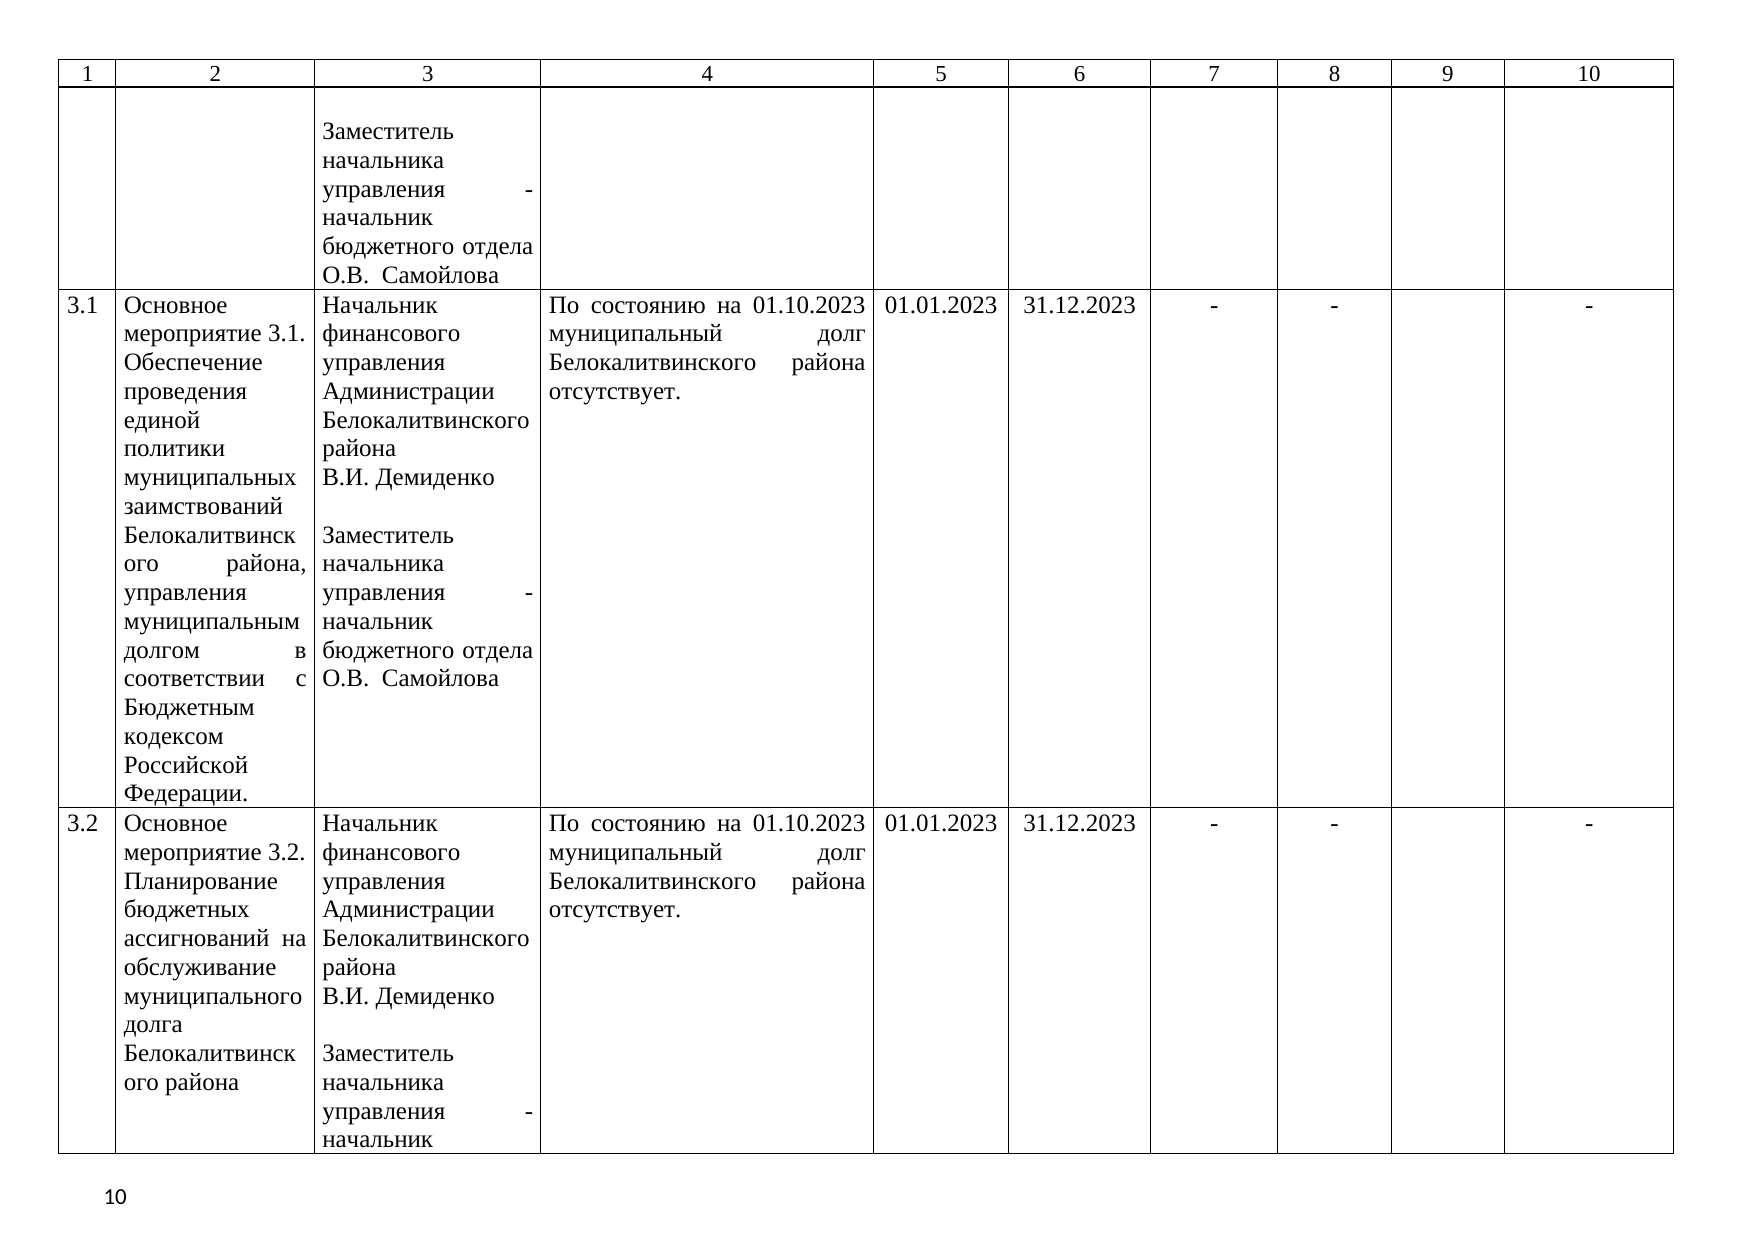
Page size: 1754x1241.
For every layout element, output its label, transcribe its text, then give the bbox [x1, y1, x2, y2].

table_cell По состоянию на 01.10.2023 муниципальный долг Белокалитвинского района отсутствует. [541, 290, 873, 807]
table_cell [116, 88, 314, 289]
table_cell Основное мероприятие 3.1. Обеспечение проведения единой политики муниципальных заимствований Белокалитвинского района, управления муниципальным долгом в соответствии с Бюджетным кодексом Российской Федерации. [116, 290, 314, 807]
table_header 6 [1009, 60, 1150, 86]
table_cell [315, 88, 540, 289]
table_header 3 [315, 60, 540, 86]
table_cell 01.01.2023 [874, 290, 1008, 807]
table_cell 31.12.2023 [1009, 290, 1150, 807]
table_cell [116, 808, 314, 1153]
table_cell 01.01.2023 [874, 808, 1008, 1153]
table_cell - [1505, 808, 1673, 1153]
table_header 5 [874, 60, 1008, 86]
table_header 9 [1392, 60, 1504, 86]
table_cell - [541, 88, 873, 289]
table_header 4 [541, 60, 873, 86]
table_cell - [1278, 290, 1391, 807]
table_cell - [1505, 88, 1673, 289]
table_cell - [1151, 808, 1277, 1153]
table_header 7 [1151, 60, 1277, 86]
table_cell - [1392, 88, 1504, 289]
table_cell - [1151, 290, 1277, 807]
table_header 10 [1505, 60, 1673, 86]
table_cell - [1009, 88, 1150, 289]
table_cell 31.12.2023 [1009, 808, 1150, 1153]
table_cell - [1505, 290, 1673, 807]
table_cell - [1278, 88, 1391, 289]
table_header 1 [59, 60, 115, 86]
table_cell 3.2 [59, 808, 115, 1153]
table_cell - [1151, 88, 1277, 289]
table_header 8 [1278, 60, 1391, 86]
table_cell [1392, 290, 1504, 807]
table_cell [1392, 808, 1504, 1153]
table_cell 3.1 [59, 290, 115, 807]
table_cell - [1278, 808, 1391, 1153]
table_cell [541, 808, 873, 1153]
table_header 2 [116, 60, 314, 86]
table_cell 3 [59, 88, 115, 289]
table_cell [315, 808, 540, 1153]
table_cell - [874, 88, 1008, 289]
